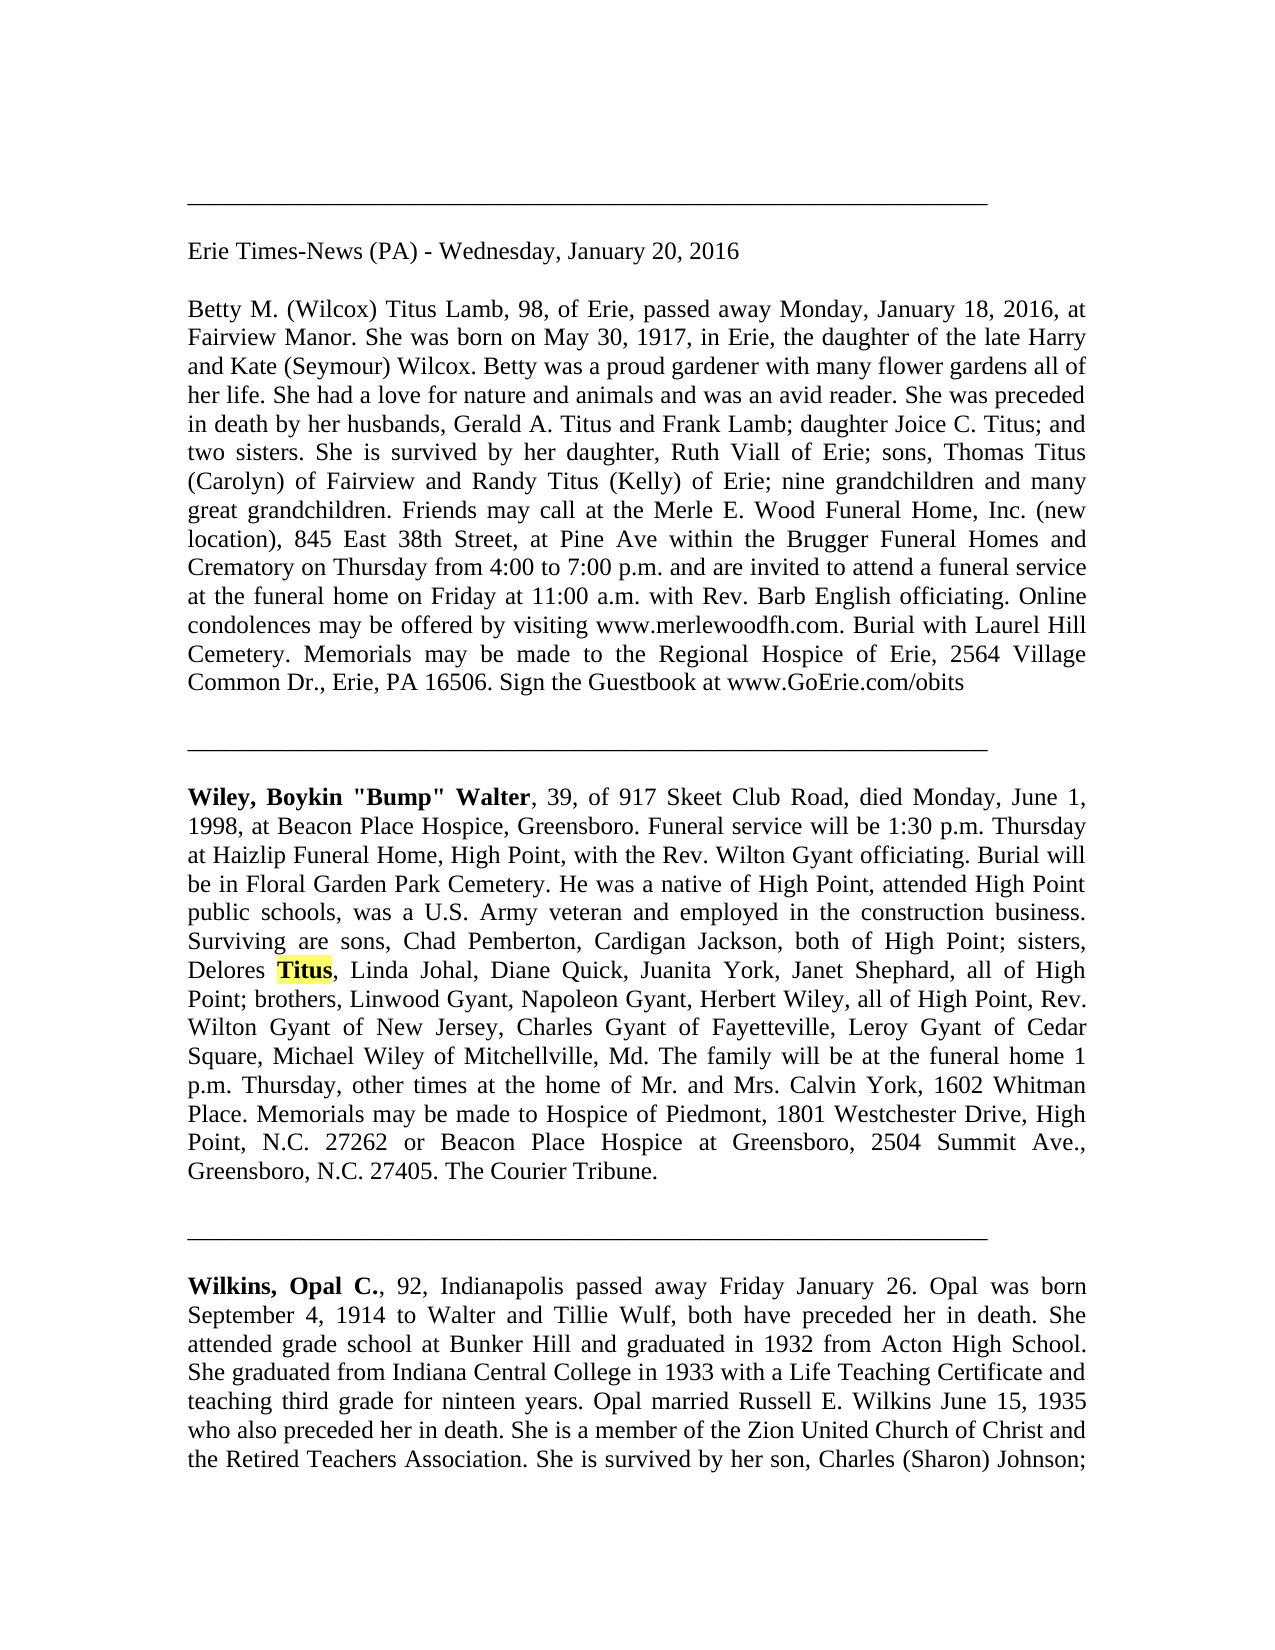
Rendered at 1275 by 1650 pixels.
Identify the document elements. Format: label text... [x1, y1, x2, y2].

text ________________________________________________________________ [187, 1214, 1087, 1242]
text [187, 1271, 1087, 1472]
text ________________________________________________________________ [187, 179, 1087, 207]
text ________________________________________________________________ [187, 725, 1087, 754]
text Betty M. (Wilcox) Titus Lamb, 98, of Erie, passed away Monday, January 18, 2016, at Fairview Manor. She was born on May 30, 1917, in Erie, the daughter of the late Harry and Kate (Seymour) Wilcox. Betty was a proud gardener with many flower gardens all of her life. She had a love for nature and animals and was an avid reader. She was preceded in death by her husbands, Gerald A. Titus and Frank Lamb; daughter Joice C. Titus; and two sisters. She is survived by her daughter, Ruth Viall of Erie; sons, Thomas Titus (Carolyn) of Fairview and Randy Titus (Kelly) of Erie; nine grandchildren and many great grandchildren. Friends may call at the Merle E. Wood Funeral Home, Inc. (new location), 845 East 38th Street, at Pine Ave within the Brugger Funeral Homes and Crematory on Thursday from 4:00 to 7:00 p.m. and are invited to attend a funeral service at the funeral home on Friday at 11:00 a.m. with Rev. Barb English officiating. Online condolences may be offered by visiting www.merlewoodfh.com. Burial with Laurel Hill Cemetery. Memorials may be made to the Regional Hospice of Erie, 2564 Village Common Dr., Erie, PA 16506. Sign the Guestbook at www.GoErie.com/obits [187, 294, 1087, 696]
text Erie Times-News (PA) - Wednesday, January 20, 2016 [187, 236, 1087, 265]
text Wiley, Boykin "Bump" Walter, 39, of 917 Skeet Club Road, died Monday, June 1, 1998, at Beacon Place Hospice, Greensboro. Funeral service will be 1:30 p.m. Thursday at Haizlip Funeral Home, High Point, with the Rev. Wilton Gyant officiating. Burial will be in Floral Garden Park Cemetery. He was a native of High Point, attended High Point public schools, was a U.S. Army veteran and employed in the construction business. Surviving are sons, Chad Pemberton, Cardigan Jackson, both of High Point; sisters, Delores Titus, Linda Johal, Diane Quick, Juanita York, Janet Shephard, all of High Point; brothers, Linwood Gyant, Napoleon Gyant, Herbert Wiley, all of High Point, Rev. Wilton Gyant of New Jersey, Charles Gyant of Fayetteville, Leroy Gyant of Cedar Square, Michael Wiley of Mitchellville, Md. The family will be at the funeral home 1 p.m. Thursday, other times at the home of Mr. and Mrs. Calvin York, 1602 Whitman Place. Memorials may be made to Hospice of Piedmont, 1801 Westchester Drive, High Point, N.C. 27262 or Beacon Place Hospice at Greensboro, 2504 Summit Ave., Greensboro, N.C. 27405. The Courier Tribune. [187, 782, 1087, 1185]
